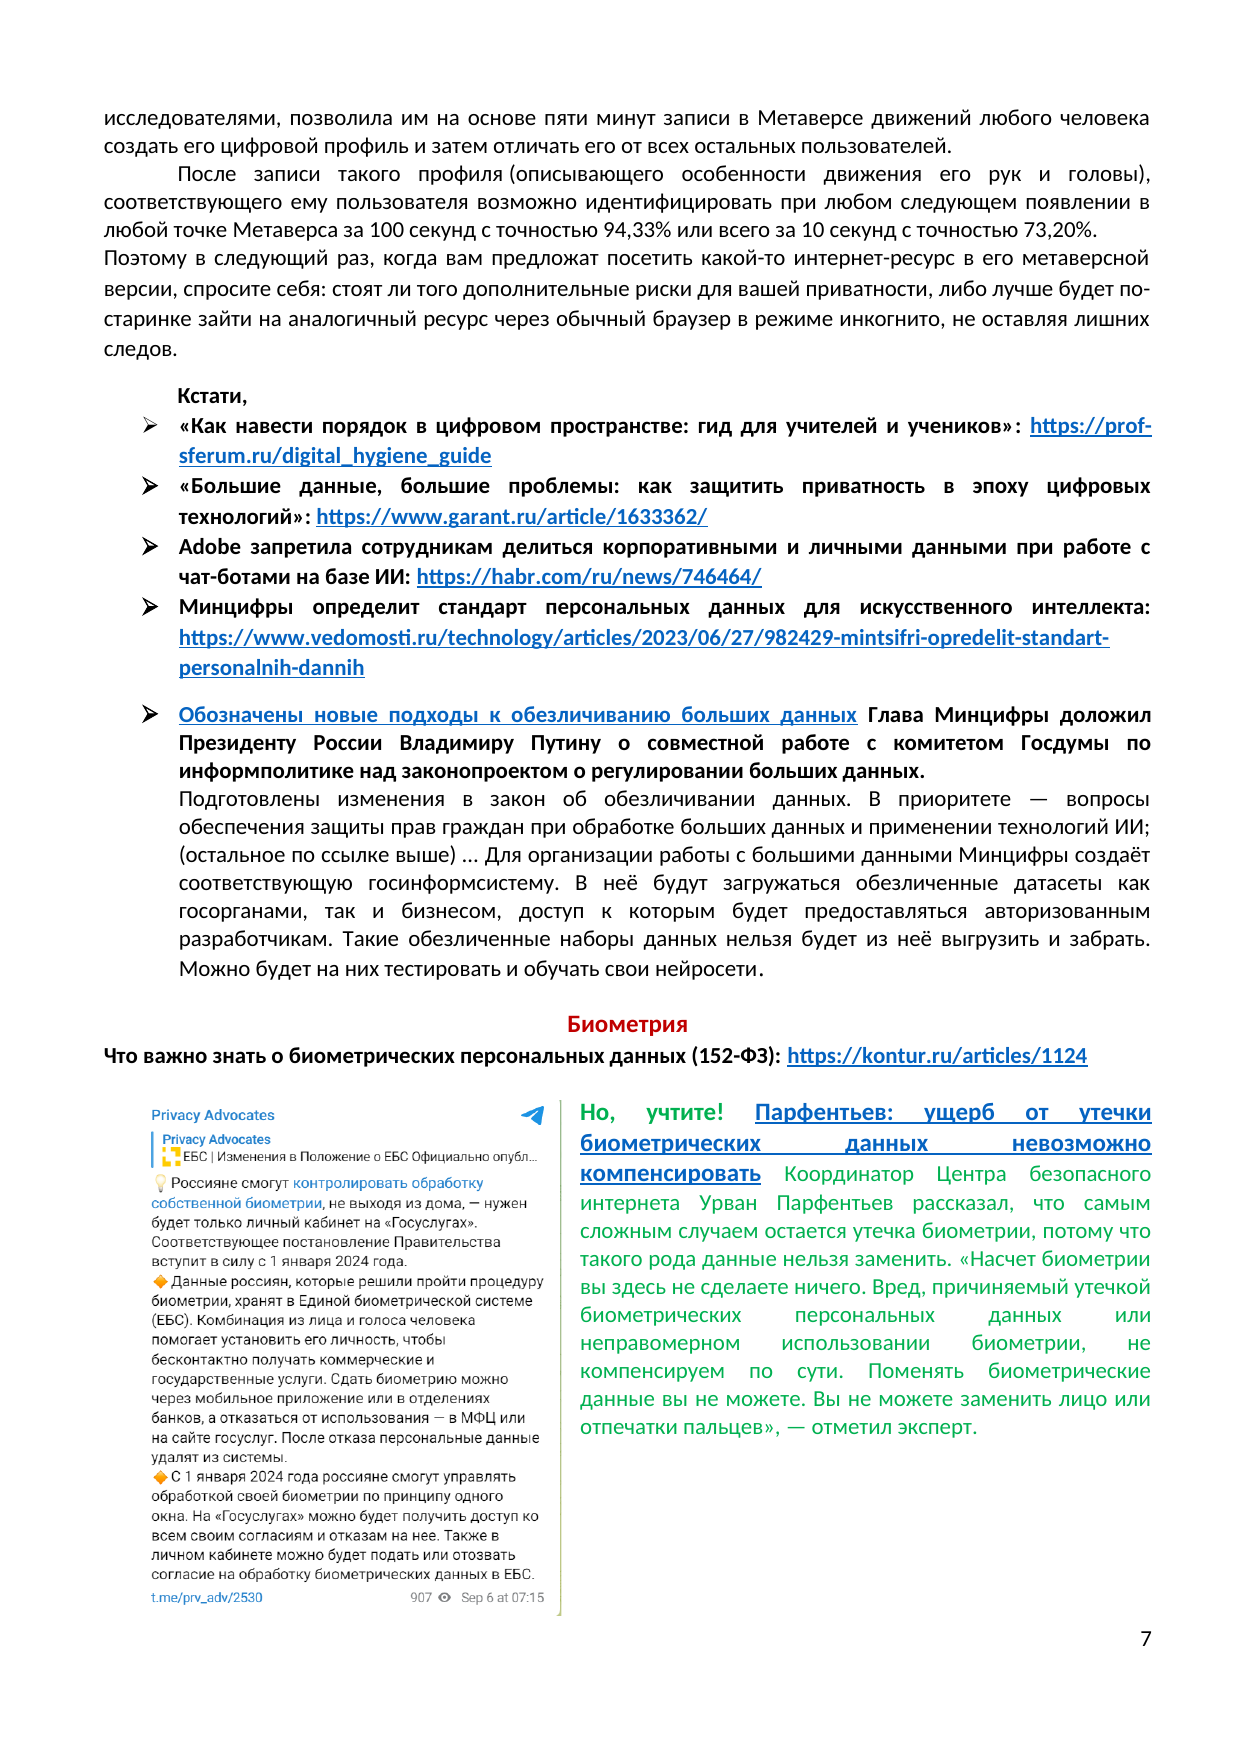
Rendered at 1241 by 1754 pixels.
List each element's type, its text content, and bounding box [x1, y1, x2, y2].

text После записи такого профиля (описывающего особенности движения его рук и головы), соответствующего ему пользователя возможно идентифицировать при любом следующем появлении в любой точке Метаверса за 100 секунд с точностью 94,33% или всего за 10 секунд с точностью 73,20%. [103, 159, 1152, 243]
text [103, 103, 1152, 159]
list Обозначены новые подходы к обезличиванию больших данных Глава Минцифры доложил Президенту России Владимиру Путину о совместной работе с комитетом Госдумы по информполитике над законопроектом о регулировании больших данных. [141, 700, 1152, 784]
text Подготовлены изменения в закон об обезличивании данных. В приоритете — вопросы обеспечения защиты прав граждан при обработке больших данных и применении технологий ИИ; (остальное по ссылке выше) … Для организации работы с большими данными Минцифры создаёт соответствующую госинформсистему. В неё будут загружаться обезличенные датасеты как госорганами, так и бизнесом, доступ к которым будет предоставляться авторизованным разработчикам. Такие обезличенные наборы данных нельзя будет из неё выгрузить и забрать. Можно будет на них тестировать и обучать свои нейросети. [178, 784, 1152, 983]
text Что важно знать о биометрических персональных данных (152-ФЗ): https://kontur.ru/articles/1124 [103, 1041, 1152, 1069]
text Биометрия [103, 1008, 1152, 1039]
text Кстати, [103, 381, 1152, 409]
picture [142, 1100, 562, 1616]
text Но, учтите! Парфентьев: ущерб от утечки биометрических данных невозможно компенсировать Координатор Центра безопасного интернета Урван Парфентьев рассказал, что самым сложным случаем остается утечка биометрии, потому что такого рода данные нельзя заменить. «Насчет биометрии вы здесь не сделаете ничего. Вред, причиняемый утечкой биометрических персональных данных или неправомерном использовании биометрии, не компенсируем по сути. Поменять биометрические данные вы не можете. Вы не можете заменить лицо или отпечатки пальцев», — отметил эксперт. [103, 1096, 1152, 1440]
list «Большие данные, большие проблемы: как защитить приватность в эпоху цифровых технологий»: https://www.garant.ru/article/1633362/ [141, 472, 1152, 530]
list Минцифры определит стандарт персональных данных для искусственного интеллекта: https://www.vedomosti.ru/technology/articles/2023/06/27/982429-mintsifri-opredelit-standart-personalnih-dannih [141, 592, 1152, 681]
list Adobe запретила сотрудникам делиться корпоративными и личными данными при работе с чат-ботами на базе ИИ: https://habr.com/ru/news/746464/ [141, 532, 1152, 590]
text Поэтому в следующий раз, когда вам предложат посетить какой-то интернет-ресурс в его метаверсной версии, спросите себя: стоят ли того дополнительные риски для вашей приватности, либо лучше будет по-старинке зайти на аналогичный ресурс через обычный браузер в режиме инкогнито, не оставляя лишних следов. [103, 243, 1152, 362]
list «Как навести порядок в цифровом пространстве: гид для учителей и учеников»: https://prof-sferum.ru/digital_hygiene_guide [141, 411, 1152, 469]
